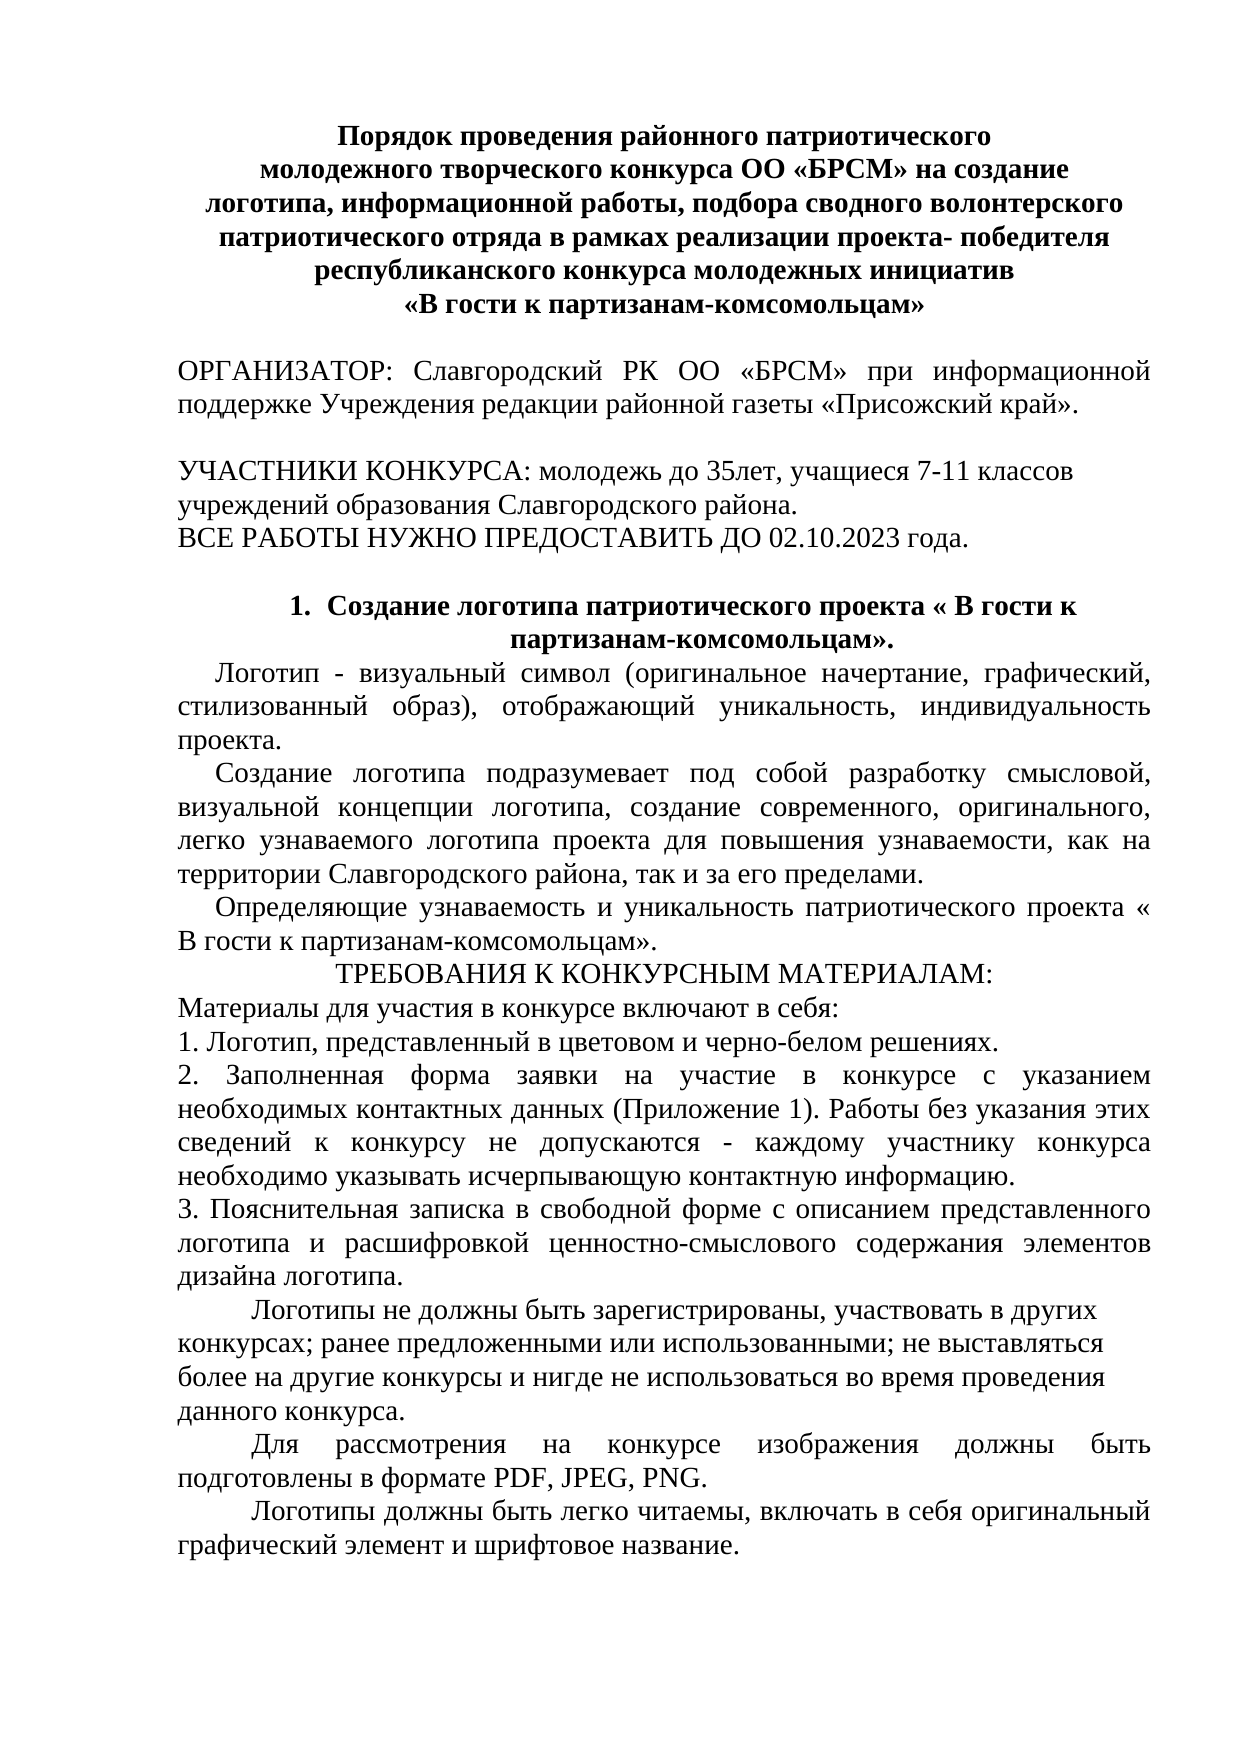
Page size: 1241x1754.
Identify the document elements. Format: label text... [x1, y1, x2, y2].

text Материалы для участия в конкурсе включают в себя: [177, 990, 1152, 1024]
text ОРГАНИЗАТОР: Славгородский РК ОО «БРСМ» при информационной поддержке Учреждения редакции районной газеты «Присожский край». [177, 353, 1152, 420]
text конкурсах; ранее предложенными или использованными; не выставляться [177, 1326, 1152, 1359]
text «В гости к партизанам-комсомольцам» [177, 286, 1152, 319]
text данного конкурса. [177, 1393, 1152, 1426]
text 2. Заполненная форма заявки на участие в конкурсе с указанием необходимых контактных данных (Приложение 1). Работы без указания этих сведений к конкурсу не допускаются - каждому участнику конкурса необходимо указывать исчерпывающую контактную информацию. [177, 1057, 1152, 1191]
text Порядок проведения районного патриотического [177, 118, 1152, 152]
text Определяющие узнаваемость и уникальность патриотического проекта « В гости к партизанам-комсомольцам». [177, 889, 1152, 957]
text Для рассмотрения на конкурсе изображения должны быть подготовлены в формате PDF, JPEG, PNG. [177, 1426, 1152, 1493]
text Логотипы не должны быть зарегистрированы, участвовать в других [177, 1292, 1152, 1326]
text ВСЕ РАБОТЫ НУЖНО ПРЕДОСТАВИТЬ ДО 02.10.2023 года. [177, 521, 1152, 554]
text Логотип - визуальный символ (оригинальное начертание, графический, стилизованный образ), отображающий уникальность, индивидуальность проекта. [177, 655, 1152, 755]
text 1. Логотип, представленный в цветовом и черно-белом решениях. [177, 1024, 1152, 1057]
text 3. Пояснительная записка в свободной форме с описанием представленного логотипа и расшифровкой ценностно-смыслового содержания элементов дизайна логотипа. [177, 1191, 1152, 1292]
text логотипа, информационной работы, подбора сводного волонтерского патриотического отряда в рамках реализации проекта- победителя республиканского конкурса молодежных инициатив [177, 185, 1152, 286]
text молодежного творческого конкурса ОО «БРСМ» на создание [177, 152, 1152, 185]
list Создание логотипа патриотического проекта « В гости к партизанам-комсомольцам». [215, 588, 1152, 655]
text УЧАСТНИКИ КОНКУРСА: молодежь до 35лет, учащиеся 7-11 классов учреждений образования Славгородского района. [177, 453, 1152, 521]
text Создание логотипа подразумевает под собой разработку смысловой, визуальной концепции логотипа, создание современного, оригинального, легко узнаваемого логотипа проекта для повышения узнаваемости, как на территории Славгородского района, так и за его пределами. [177, 755, 1152, 889]
text более на другие конкурсы и нигде не использоваться во время проведения [177, 1359, 1152, 1393]
text Логотипы должны быть легко читаемы, включать в себя оригинальный графический элемент и шрифтовое название. [177, 1493, 1152, 1560]
text ТРЕБОВАНИЯ К КОНКУРСНЫМ МАТЕРИАЛАМ: [177, 957, 1152, 990]
